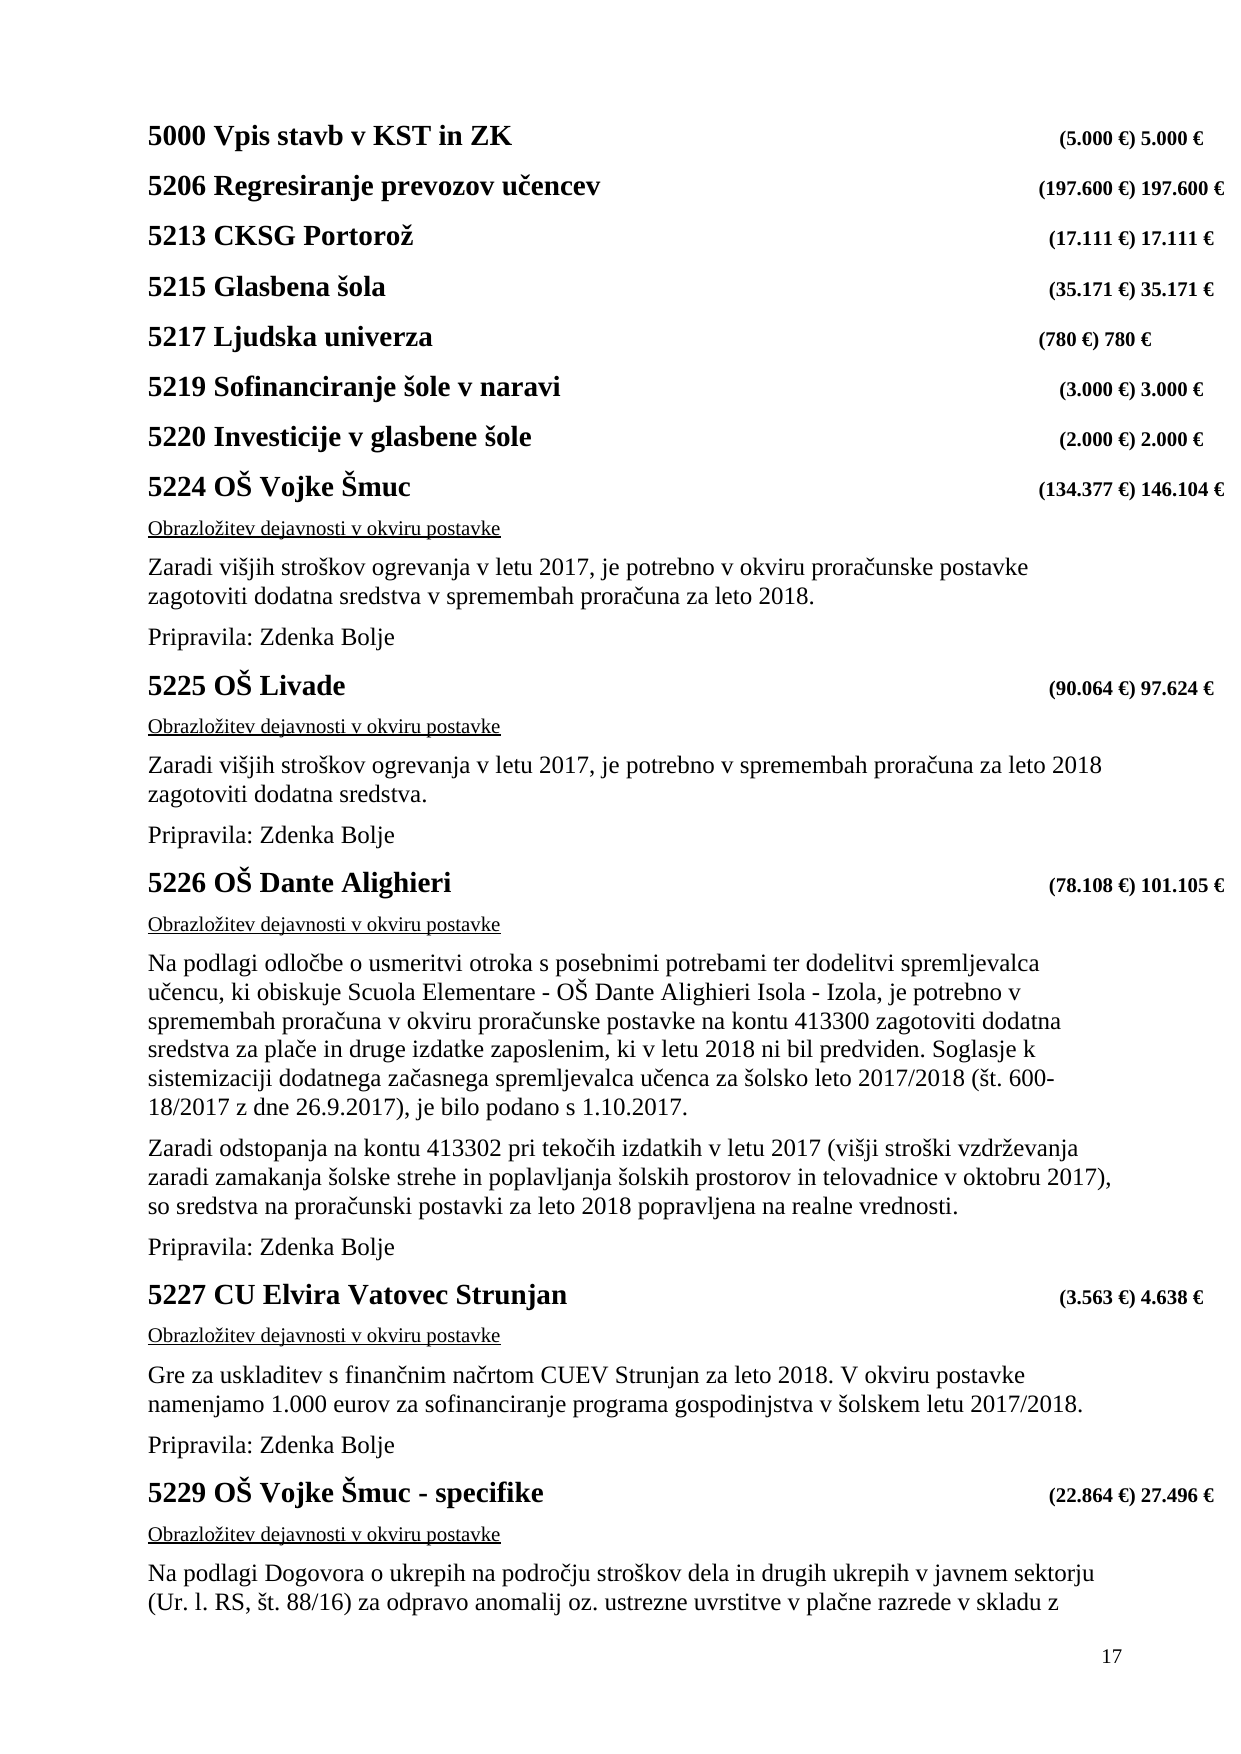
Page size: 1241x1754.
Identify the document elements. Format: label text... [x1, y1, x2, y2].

subtitle Obrazložitev dejavnosti v okviru postavke [148, 714, 1122, 738]
text Pripravila: Zdenka Bolje [148, 1232, 1122, 1261]
subtitle 5215 Glasbena šola (35.171 €) 35.171 € [148, 269, 1122, 302]
text Zaradi višjih stroškov ogrevanja v letu 2017, je potrebno v okviru proračunske postavke zagotoviti dodatna sredstva v spremembah proračuna za leto 2018. [148, 552, 1122, 610]
subtitle 5000 Vpis stavb v KST in ZK (5.000 €) 5.000 € [148, 118, 1122, 152]
subtitle 5213 CKSG Portorož (17.111 €) 17.111 € [148, 218, 1122, 252]
text Pripravila: Zdenka Bolje [148, 820, 1122, 849]
text Gre za uskladitev s finančnim načrtom CUEV Strunjan za leto 2018. V okviru postavke namenjamo 1.000 eurov za sofinanciranje programa gospodinjstva v šolskem letu 2017/2018. [148, 1360, 1122, 1417]
text Pripravila: Zdenka Bolje [148, 622, 1122, 651]
subtitle 5206 Regresiranje prevozov učencev (197.600 €) 197.600 € [148, 168, 1122, 202]
subtitle 5217 Ljudska univerza (780 €) 780 € [148, 319, 1122, 352]
subtitle Obrazložitev dejavnosti v okviru postavke [148, 912, 1122, 936]
subtitle Obrazložitev dejavnosti v okviru postavke [148, 1521, 1122, 1546]
subtitle 5220 Investicije v glasbene šole (2.000 €) 2.000 € [148, 419, 1122, 453]
text Na podlagi odločbe o usmeritvi otroka s posebnimi potrebami ter dodelitvi spremljevalca učencu, ki obiskuje Scuola Elementare - OŠ Dante Alighieri Isola - Izola, je potrebno v spremembah proračuna v okviru proračunske postavke na kontu 413300 zagotoviti dodatna sredstva za plače in druge izdatke zaposlenim, ki v letu 2018 ni bil predviden. Soglasje k sistemizaciji dodatnega začasnega spremljevalca učenca za šolsko leto 2017/2018 (št. 600-18/2017 z dne 26.9.2017), je bilo podano s 1.10.2017. [148, 948, 1122, 1121]
subtitle Obrazložitev dejavnosti v okviru postavke [148, 1323, 1122, 1347]
subtitle 5226 OŠ Dante Alighieri (78.108 €) 101.105 € [148, 866, 1122, 899]
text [148, 1558, 1122, 1616]
text Zaradi odstopanja na kontu 413302 pri tekočih izdatkih v letu 2017 (višji stroški vzdrževanja zaradi zamakanja šolske strehe in poplavljanja šolskih prostorov in telovadnice v oktobru 2017), so sredstva na proračunski postavki za leto 2018 popravljena na realne vrednosti. [148, 1133, 1122, 1219]
subtitle 5219 Sofinanciranje šole v naravi (3.000 €) 3.000 € [148, 369, 1122, 403]
subtitle 5225 OŠ Livade (90.064 €) 97.624 € [148, 668, 1122, 701]
subtitle 5224 OŠ Vojke Šmuc (134.377 €) 146.104 € [148, 469, 1122, 503]
text Zaradi višjih stroškov ogrevanja v letu 2017, je potrebno v spremembah proračuna za leto 2018 zagotoviti dodatna sredstva. [148, 750, 1122, 808]
subtitle 5227 CU Elvira Vatovec Strunjan (3.563 €) 4.638 € [148, 1277, 1122, 1311]
subtitle 5229 OŠ Vojke Šmuc - specifike (22.864 €) 27.496 € [148, 1475, 1122, 1509]
text Pripravila: Zdenka Bolje [148, 1430, 1122, 1459]
subtitle Obrazložitev dejavnosti v okviru postavke [148, 516, 1122, 540]
